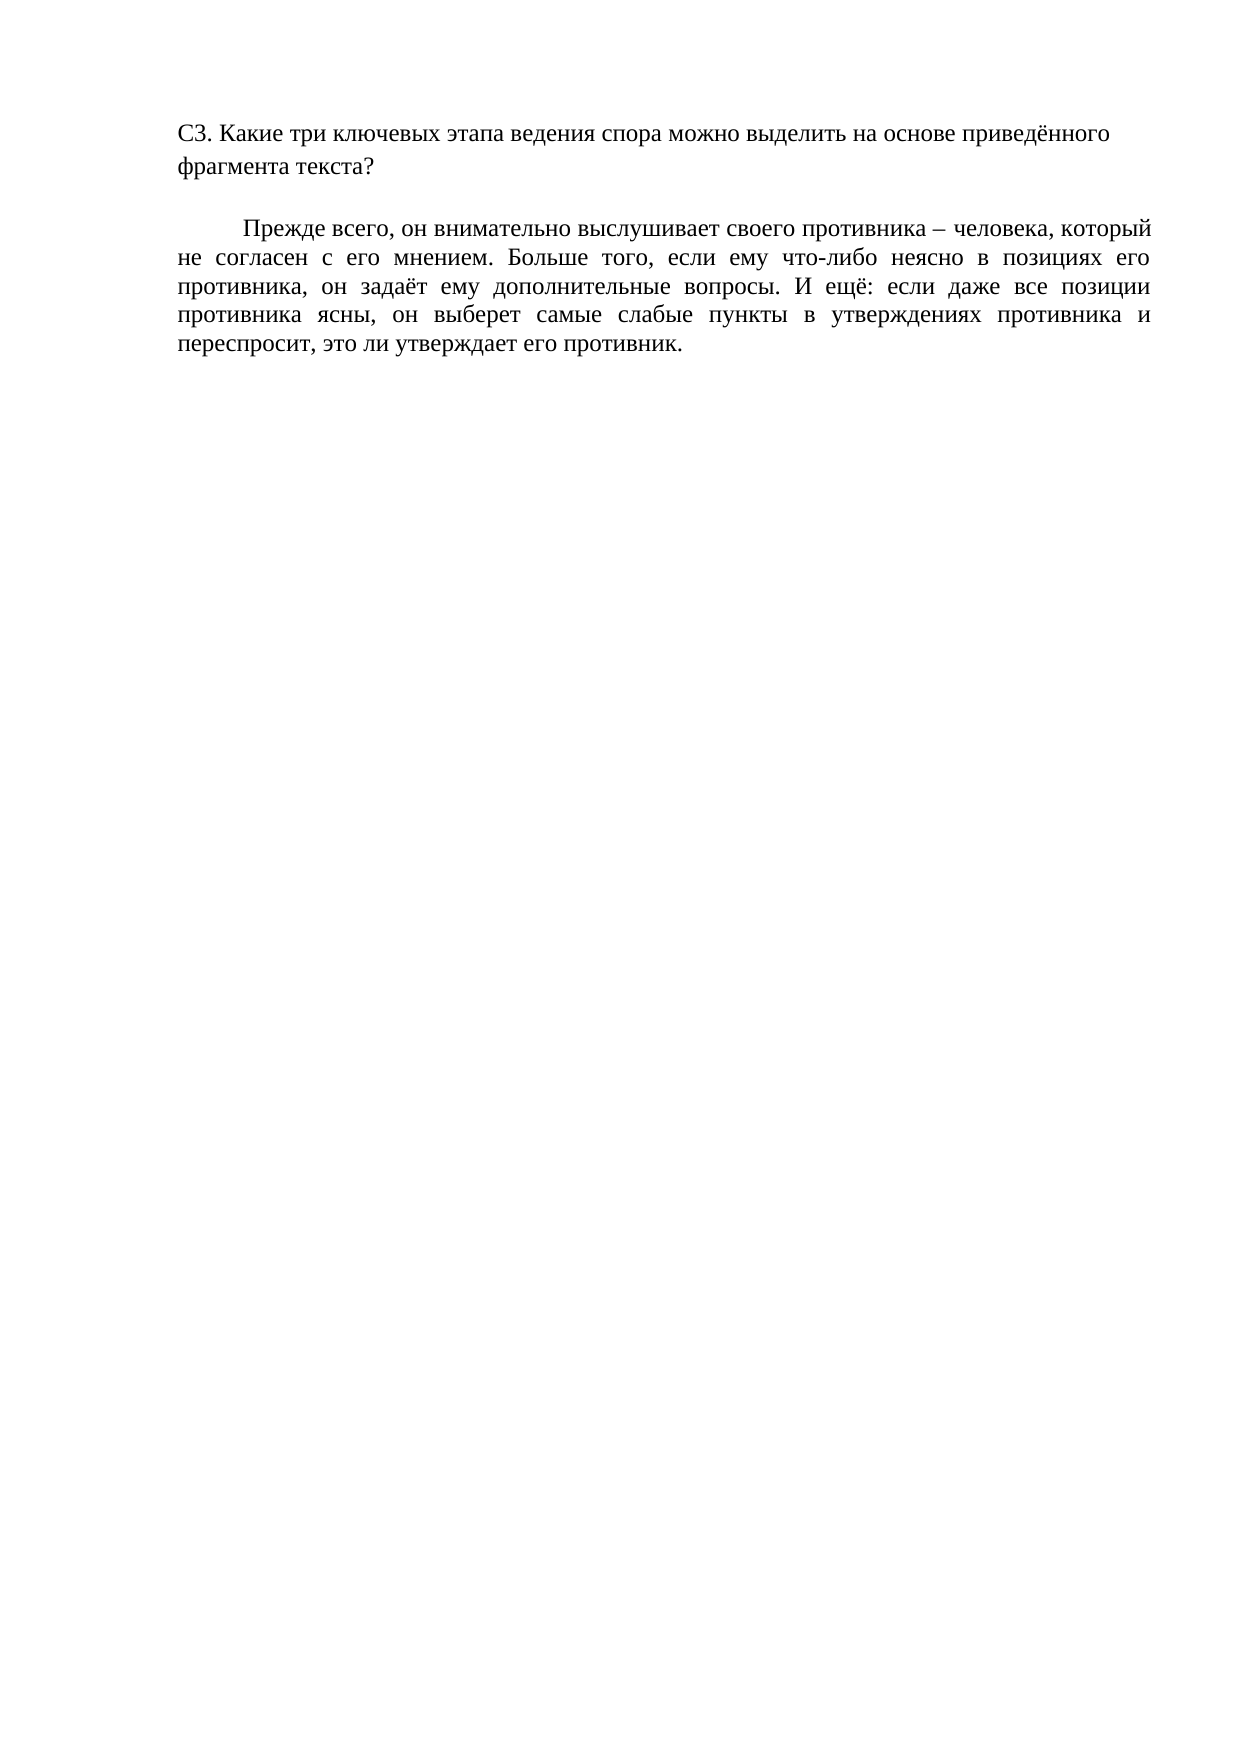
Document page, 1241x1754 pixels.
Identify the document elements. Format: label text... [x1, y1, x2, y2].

text Прежде всего, он внимательно выслушивает своего противника – человека, который не согласен с его мнением. Больше того, если ему что-либо неясно в позициях его противника, он задаёт ему дополнительные вопросы. И ещё: если даже все позиции противника ясны, он выберет самые слабые пункты в утверждениях противника и переспросит, это ли утверждает его противник. [177, 213, 1152, 357]
text С3. Какие три ключевых этапа ведения спора можно выделить на основе приведённого фрагмента текста? [177, 118, 1152, 180]
